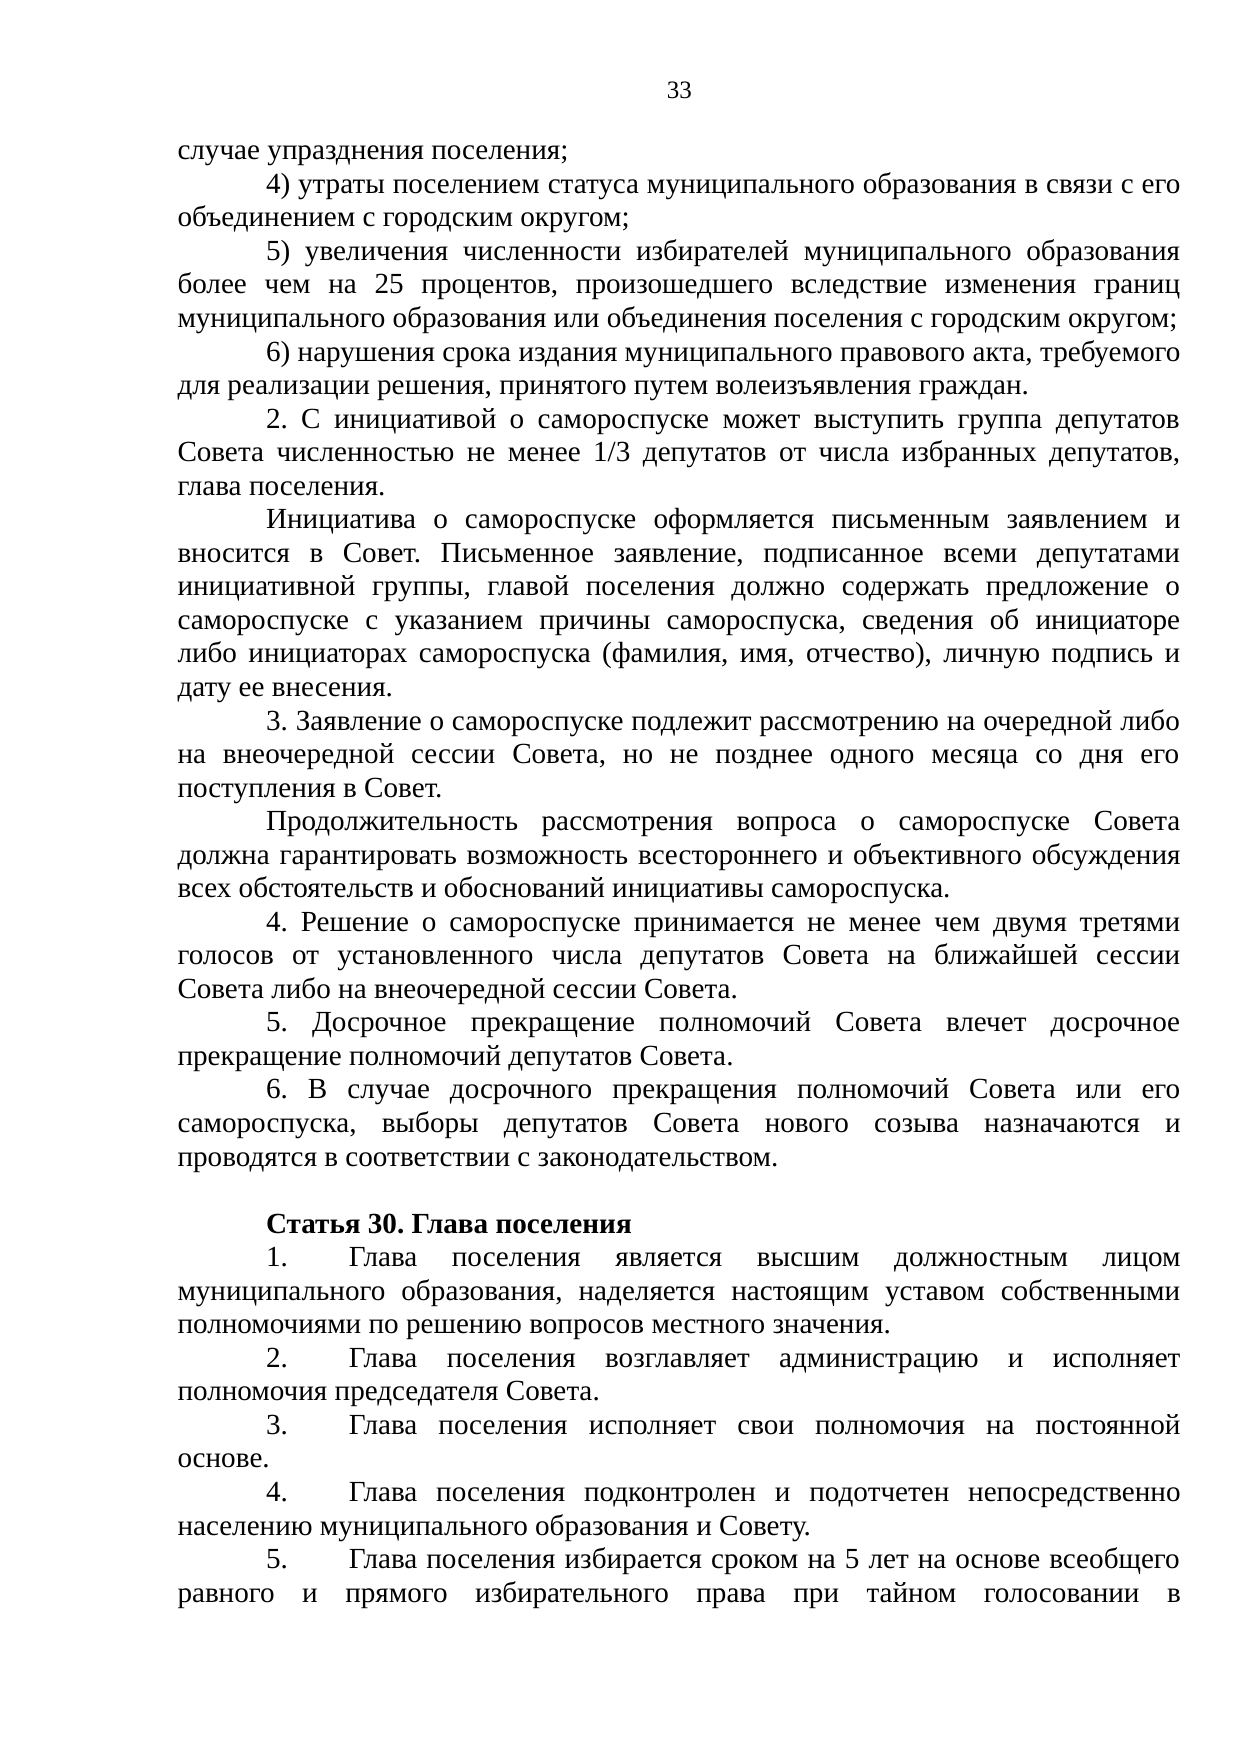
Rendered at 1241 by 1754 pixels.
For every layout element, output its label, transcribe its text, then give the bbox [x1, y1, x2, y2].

text 4) утраты поселением статуса муниципального образования в связи с его объединением с городским округом; [177, 166, 1181, 233]
text 2. С инициативой о самороспуске может выступить группа депутатов Совета численностью не менее 1/3 депутатов от числа избранных депутатов, глава поселения. [177, 401, 1181, 501]
text 5) увеличения численности избирателей муниципального образования более чем на 25 процентов, произошедшего вследствие изменения границ муниципального образования или объединения поселения с городским округом; [177, 233, 1181, 334]
text 5. Досрочное прекращение полномочий Совета влечет досрочное прекращение полномочий депутатов Совета. [177, 1004, 1181, 1072]
text 6) нарушения срока издания муниципального правового акта, требуемого для реализации решения, принятого путем волеизъявления граждан. [177, 334, 1181, 401]
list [177, 1541, 1181, 1608]
list Глава поселения исполняет свои полномочия на постоянной основе. [177, 1407, 1181, 1474]
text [177, 132, 1181, 166]
list Глава поселения возглавляет администрацию и исполняет полномочия председателя Совета. [177, 1340, 1181, 1407]
text Инициатива о самороспуске оформляется письменным заявлением и вносится в Совет. Письменное заявление, подписанное всеми депутатами инициативной группы, главой поселения должно содержать предложение о самороспуске с указанием причины самороспуска, сведения об инициаторе либо инициаторах самороспуска (фамилия, имя, отчество), личную подпись и дату ее внесения. [177, 501, 1181, 703]
text 4. Решение о самороспуске принимается не менее чем двумя третями голосов от установленного числа депутатов Совета на ближайшей сессии Совета либо на внеочередной сессии Совета. [177, 904, 1181, 1004]
text 3. Заявление о самороспуске подлежит рассмотрению на очередной либо на внеочередной сессии Совета, но не позднее одного месяца со дня его поступления в Совет. [177, 703, 1181, 803]
list Глава поселения является высшим должностным лицом муниципального образования, наделяется настоящим уставом собственными полномочиями по решению вопросов местного значения. [177, 1239, 1181, 1340]
list Глава поселения подконтролен и подотчетен непосредственно населению муниципального образования и Совету. [177, 1474, 1181, 1541]
text 6. В случае досрочного прекращения полномочий Совета или его самороспуска, выборы депутатов Совета нового созыва назначаются и проводятся в соответствии с законодательством. [177, 1072, 1181, 1172]
text Статья 30. Глава поселения [177, 1206, 1181, 1239]
text Продолжительность рассмотрения вопроса о самороспуске Совета должна гарантировать возможность всестороннего и объективного обсуждения всех обстоятельств и обоснований инициативы самороспуска. [177, 803, 1181, 904]
